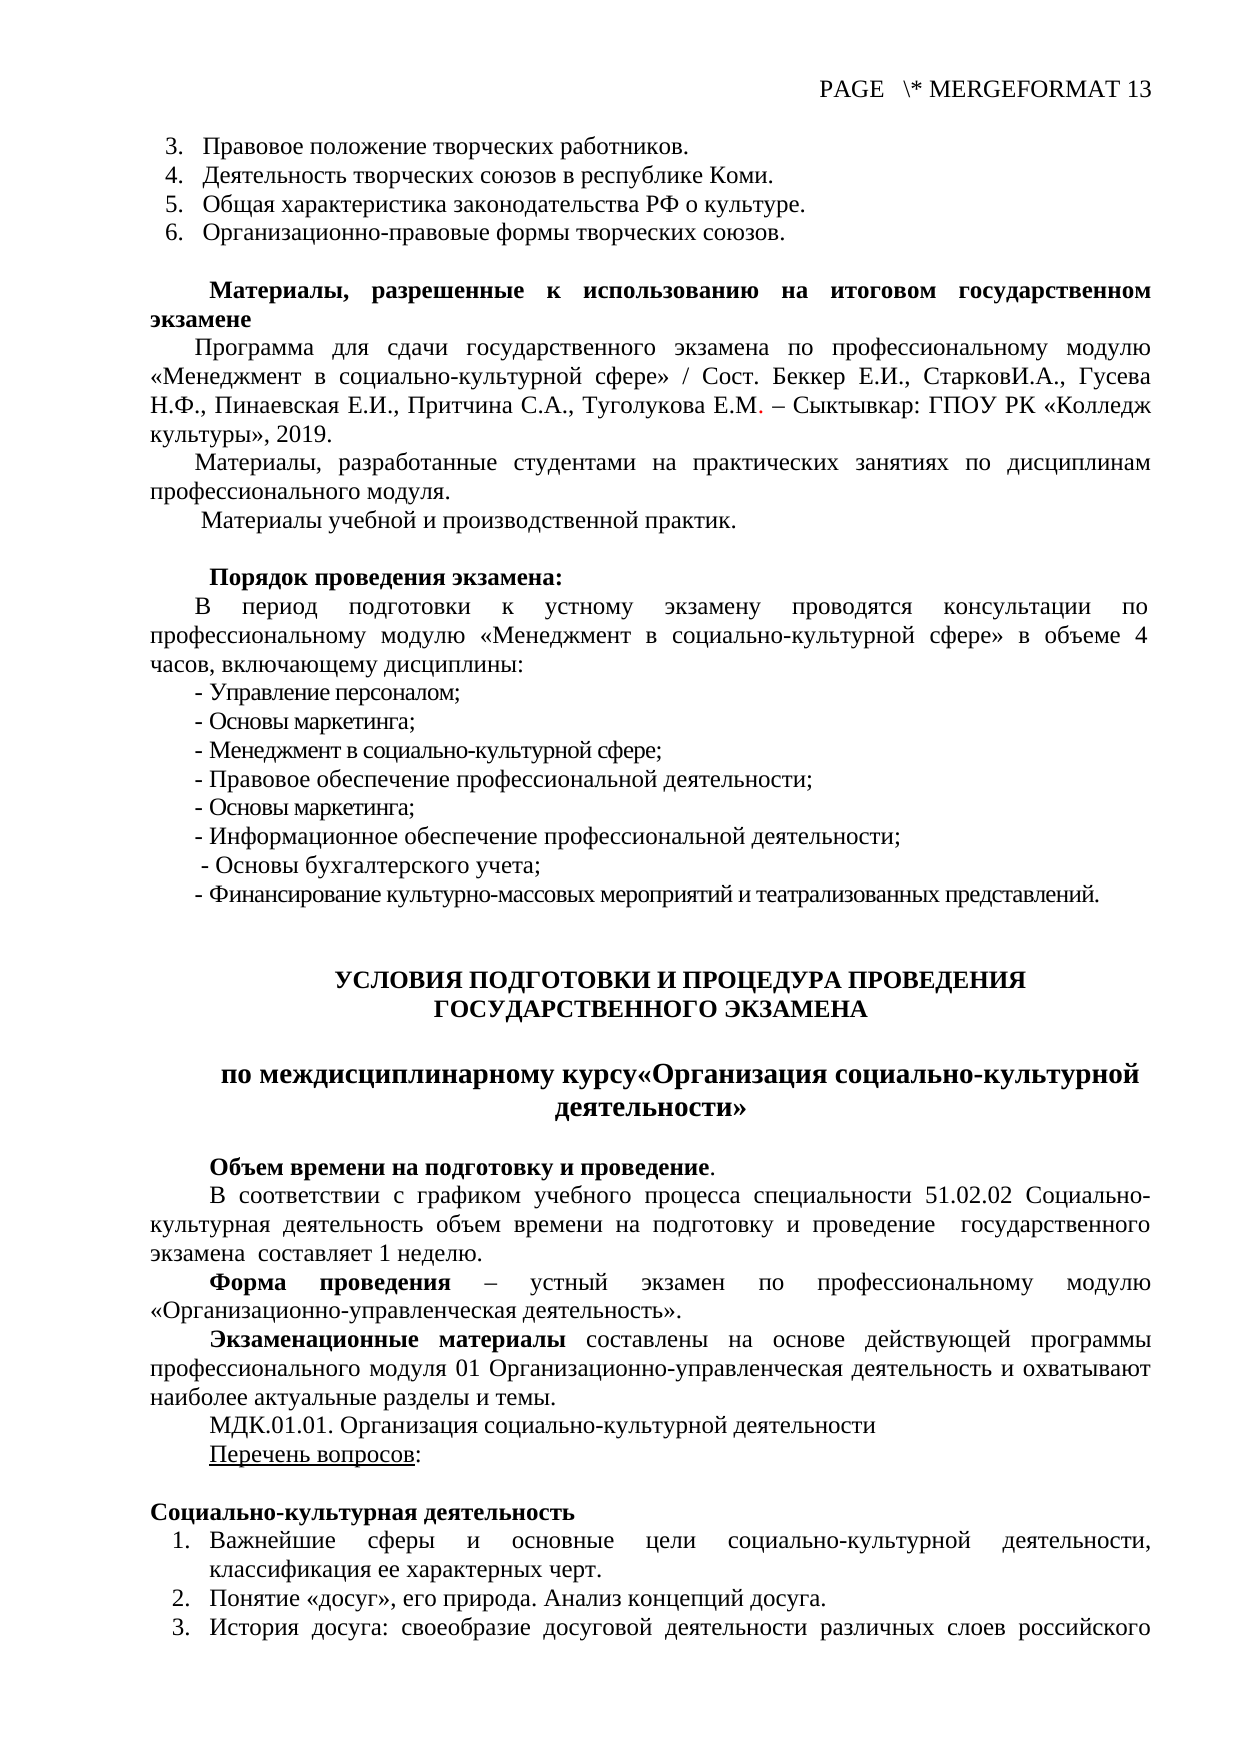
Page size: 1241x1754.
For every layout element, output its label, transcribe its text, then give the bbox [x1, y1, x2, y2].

text УСЛОВИЯ ПОДГОТОВКИ И ПРОЦЕДУРА ПРОВЕДЕНИЯ ГОСУДАРСТВЕННОГО ЭКЗАМЕНА [150, 965, 1152, 1022]
text - Правовое обеспечение профессиональной деятельности; [150, 764, 1151, 792]
list Деятельность творческих союзов в республике Коми. [165, 160, 1152, 189]
text Материалы, разрешенные к использованию на итоговом государственном экзамене [150, 275, 1152, 332]
text В период подготовки к устному экзамену проводятся консультации по профессиональному модулю «Менеджмент в социально-культурной сфере» в объеме 4 часов, включающему дисциплины: [150, 591, 1149, 677]
text Перечень вопросов: [150, 1439, 1152, 1468]
list Общая характеристика законодательства РФ о культуре. [165, 189, 1152, 217]
text - Финансирование культурно-массовых мероприятий и театрализованных представлений. [150, 879, 1151, 907]
list Правовое положение творческих работников. [165, 131, 1152, 160]
text - Основы маркетинга; [150, 792, 1151, 821]
list Понятие «досуг», его природа. Анализ концепций досуга. [172, 1583, 1152, 1612]
subtitle Социально-культурная деятельность [150, 1497, 1152, 1526]
text - Управление персоналом; [150, 677, 1152, 706]
text Программа для сдачи государственного экзамена по профессиональному модулю «Менеджмент в социально-культурной сфере» / Сост. Беккер Е.И., СтарковИ.А., Гусева Н.Ф., Пинаевская Е.И., Притчина С.А., Туголукова Е.М. – Сыктывкар: ГПОУ РК «Колледж культуры», 2019. [150, 332, 1152, 447]
text Материалы учебной и производственной практик. [150, 505, 1152, 534]
text Экзаменационные материалы составлены на основе действующей программы профессионального модуля 01 Организационно-управленческая деятельность и охватывают наиболее актуальные разделы и темы. [150, 1324, 1152, 1411]
list Важнейшие сферы и основные цели социально-культурной деятельности, классификация ее характерных черт. [172, 1526, 1152, 1583]
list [172, 1612, 1152, 1641]
text - Основы маркетинга; [150, 706, 1152, 735]
list Организационно-правовые формы творческих союзов. [165, 217, 1152, 246]
text по междисциплинарному курсу«Организация социально-культурной деятельности» [150, 1056, 1152, 1123]
text Порядок проведения экзамена: [150, 562, 1152, 591]
text Материалы, разработанные студентами на практических занятиях по дисциплинам профессионального модуля. [150, 447, 1152, 505]
text Форма проведения – устный экзамен по профессиональному модулю «Организационно-управленческая деятельность». [150, 1267, 1152, 1324]
text В соответствии с графиком учебного процесса специальности 51.02.02 Социально-культурная деятельность объем времени на подготовку и проведение государственного экзамена составляет 1 неделю. [150, 1181, 1152, 1267]
text Объем времени на подготовку и проведение. [150, 1152, 1152, 1181]
text - Информационное обеспечение профессиональной деятельности; [150, 821, 1151, 850]
text - Менеджмент в социально-культурной сфере; [150, 735, 1152, 764]
text МДК.01.01. Организация социально-культурной деятельности [150, 1411, 1152, 1439]
text - Основы бухгалтерского учета; [150, 850, 1151, 879]
